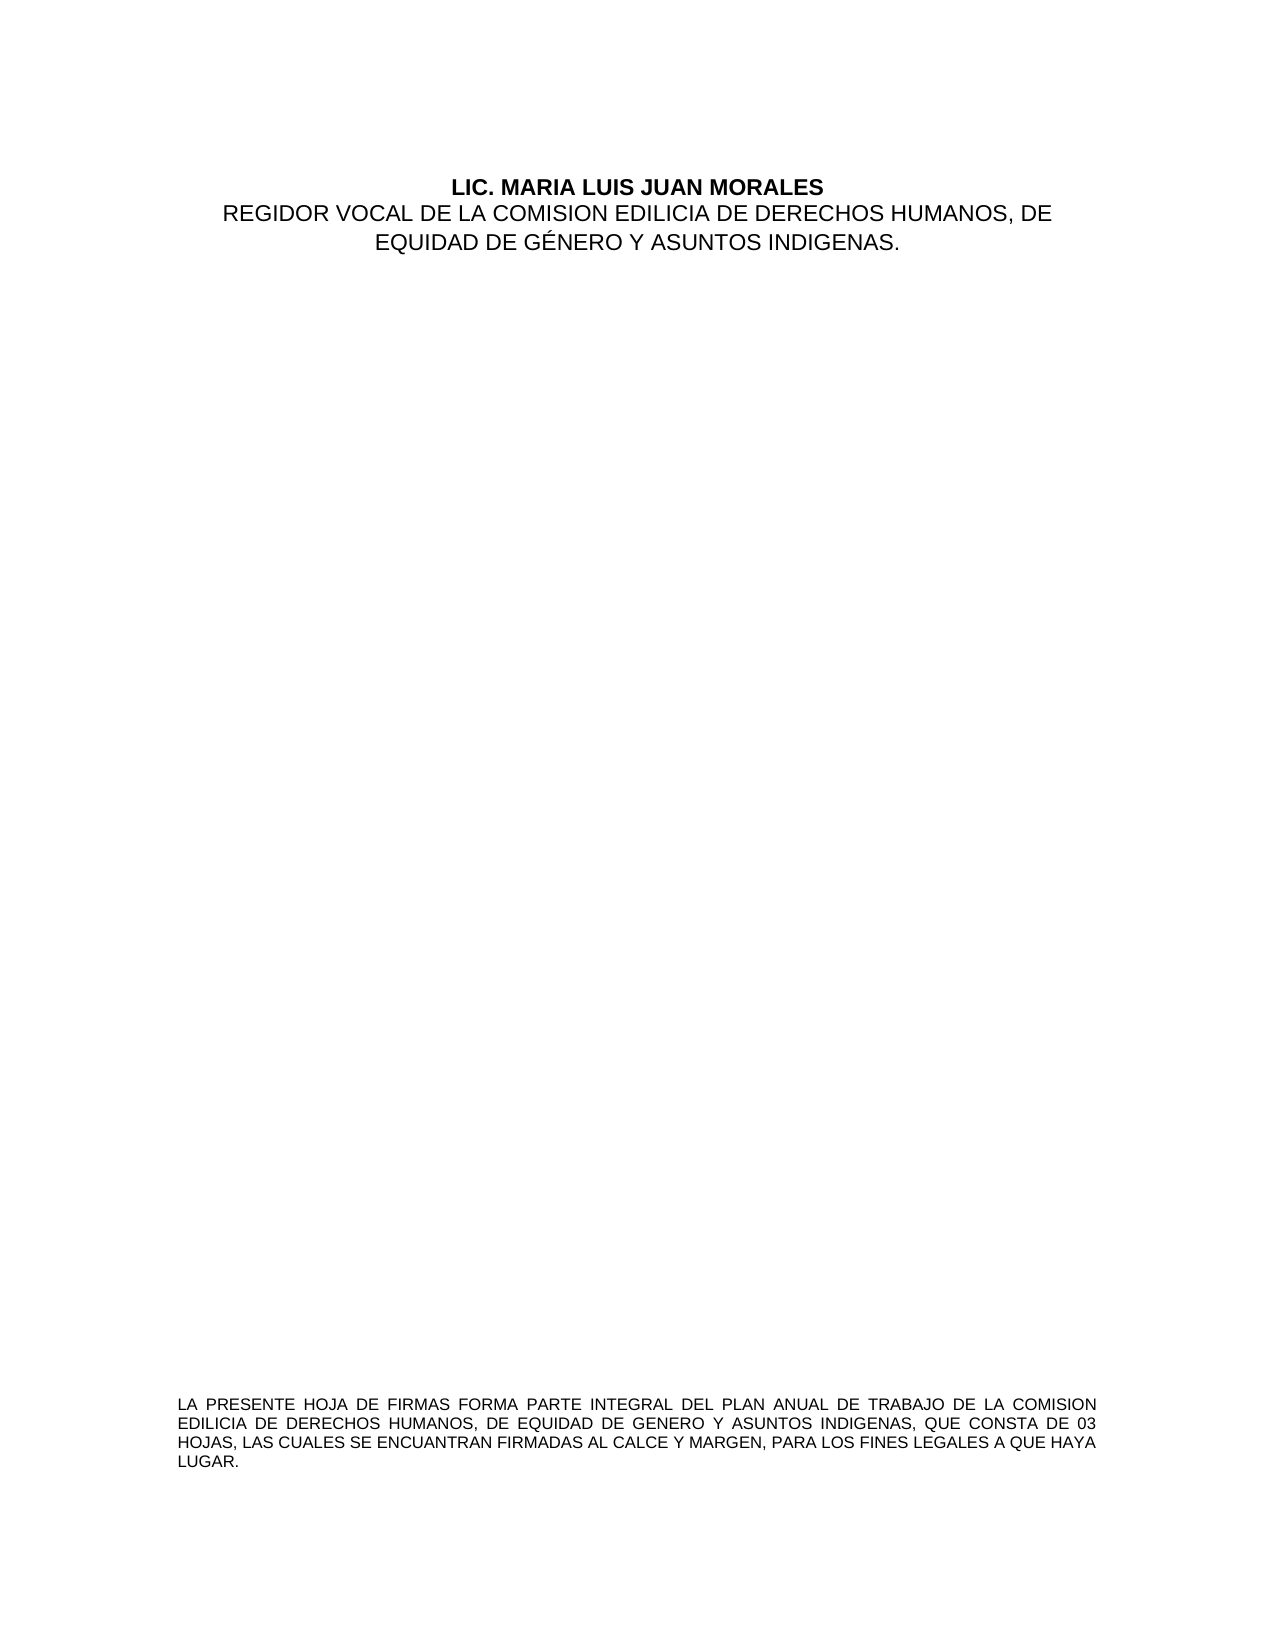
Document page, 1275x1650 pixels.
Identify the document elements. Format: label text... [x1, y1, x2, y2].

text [177, 200, 1098, 255]
text LIC. MARIA LUIS JUAN MORALES [177, 174, 1098, 200]
text LA PRESENTE HOJA DE FIRMAS FORMA PARTE INTEGRAL DEL PLAN ANUAL DE TRABAJO DE LA COMISION EDILICIA DE DERECHOS HUMANOS, DE EQUIDAD DE GENERO Y ASUNTOS INDIGENAS, QUE CONSTA DE 03 HOJAS, LAS CUALES SE ENCUANTRAN FIRMADAS AL CALCE Y MARGEN, PARA LOS FINES LEGALES A QUE HAYA LUGAR. [177, 1394, 1098, 1471]
